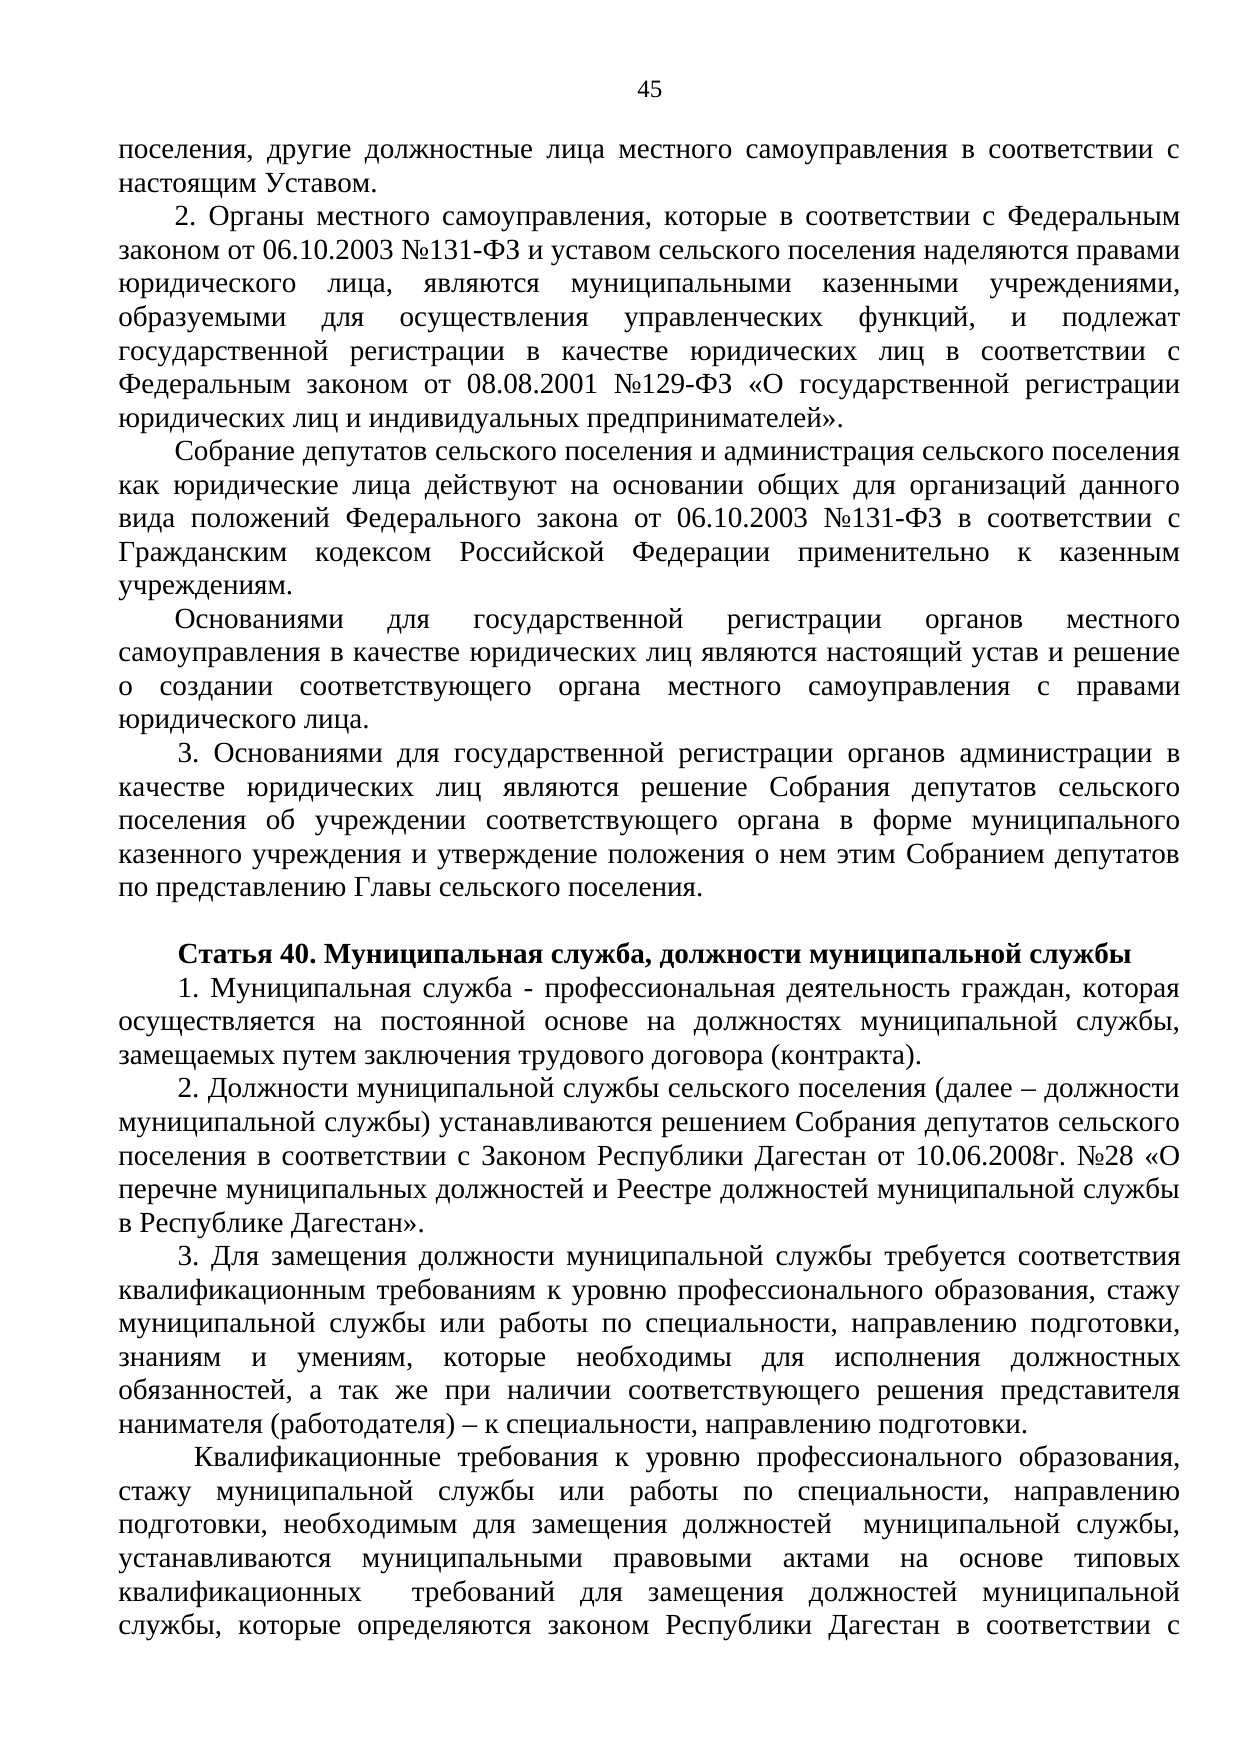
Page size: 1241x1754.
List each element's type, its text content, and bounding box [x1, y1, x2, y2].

text 2. Органы местного самоуправления, которые в соответствии с Федеральным законом от 06.10.2003 №131-ФЗ и уставом сельского поселения наделяются правами юридического лица, являются муниципальными казенными учреждениями, образуемыми для осуществления управленческих функций, и подлежат государственной регистрации в качестве юридических лиц в соответствии с Федеральным законом от 08.08.2001 №129-ФЗ «О государственной регистрации юридических лиц и индивидуальных предпринимателей». [118, 198, 1181, 433]
text 3. Для замещения должности муниципальной службы требуется соответствия квалификационным требованиям к уровню профессионального образования, стажу муниципальной службы или работы по специальности, направлению подготовки, знаниям и умениям, которые необходимы для исполнения должностных обязанностей, а так же при наличии соответствующего решения представителя нанимателя (работодателя) – к специальности, направлению подготовки. [118, 1238, 1181, 1439]
text 1. Муниципальная служба - профессиональная деятельность граждан, которая осуществляется на постоянной основе на должностях муниципальной службы, замещаемых путем заключения трудового договора (контракта). [118, 970, 1181, 1071]
text Собрание депутатов сельского поселения и администрация сельского поселения как юридические лица действуют на основании общих для организаций данного вида положений Федерального закона от 06.10.2003 №131-ФЗ в соответствии с Гражданским кодексом Российской Федерации применительно к казенным учреждениям. [118, 433, 1181, 601]
text Основаниями для государственной регистрации органов местного самоуправления в качестве юридических лиц являются настоящий устав и решение о создании соответствующего органа местного самоуправления с правами юридического лица. [118, 601, 1181, 735]
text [118, 1439, 1181, 1641]
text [118, 131, 1181, 198]
text Статья 40. Муниципальная служба, должности муниципальной службы [118, 936, 1181, 970]
text 3. Основаниями для государственной регистрации органов администрации в качестве юридических лиц являются решение Собрания депутатов сельского поселения об учреждении соответствующего органа в форме муниципального казенного учреждения и утверждение положения о нем этим Собранием депутатов по представлению Главы сельского поселения. [118, 735, 1181, 903]
text 2. Должности муниципальной службы сельского поселения (далее – должности муниципальной службы) устанавливаются решением Собрания депутатов сельского поселения в соответствии с Законом Республики Дагестан от 10.06.2008г. №28 «О перечне муниципальных должностей и Реестре должностей муниципальной службы в Республике Дагестан». [118, 1071, 1181, 1238]
